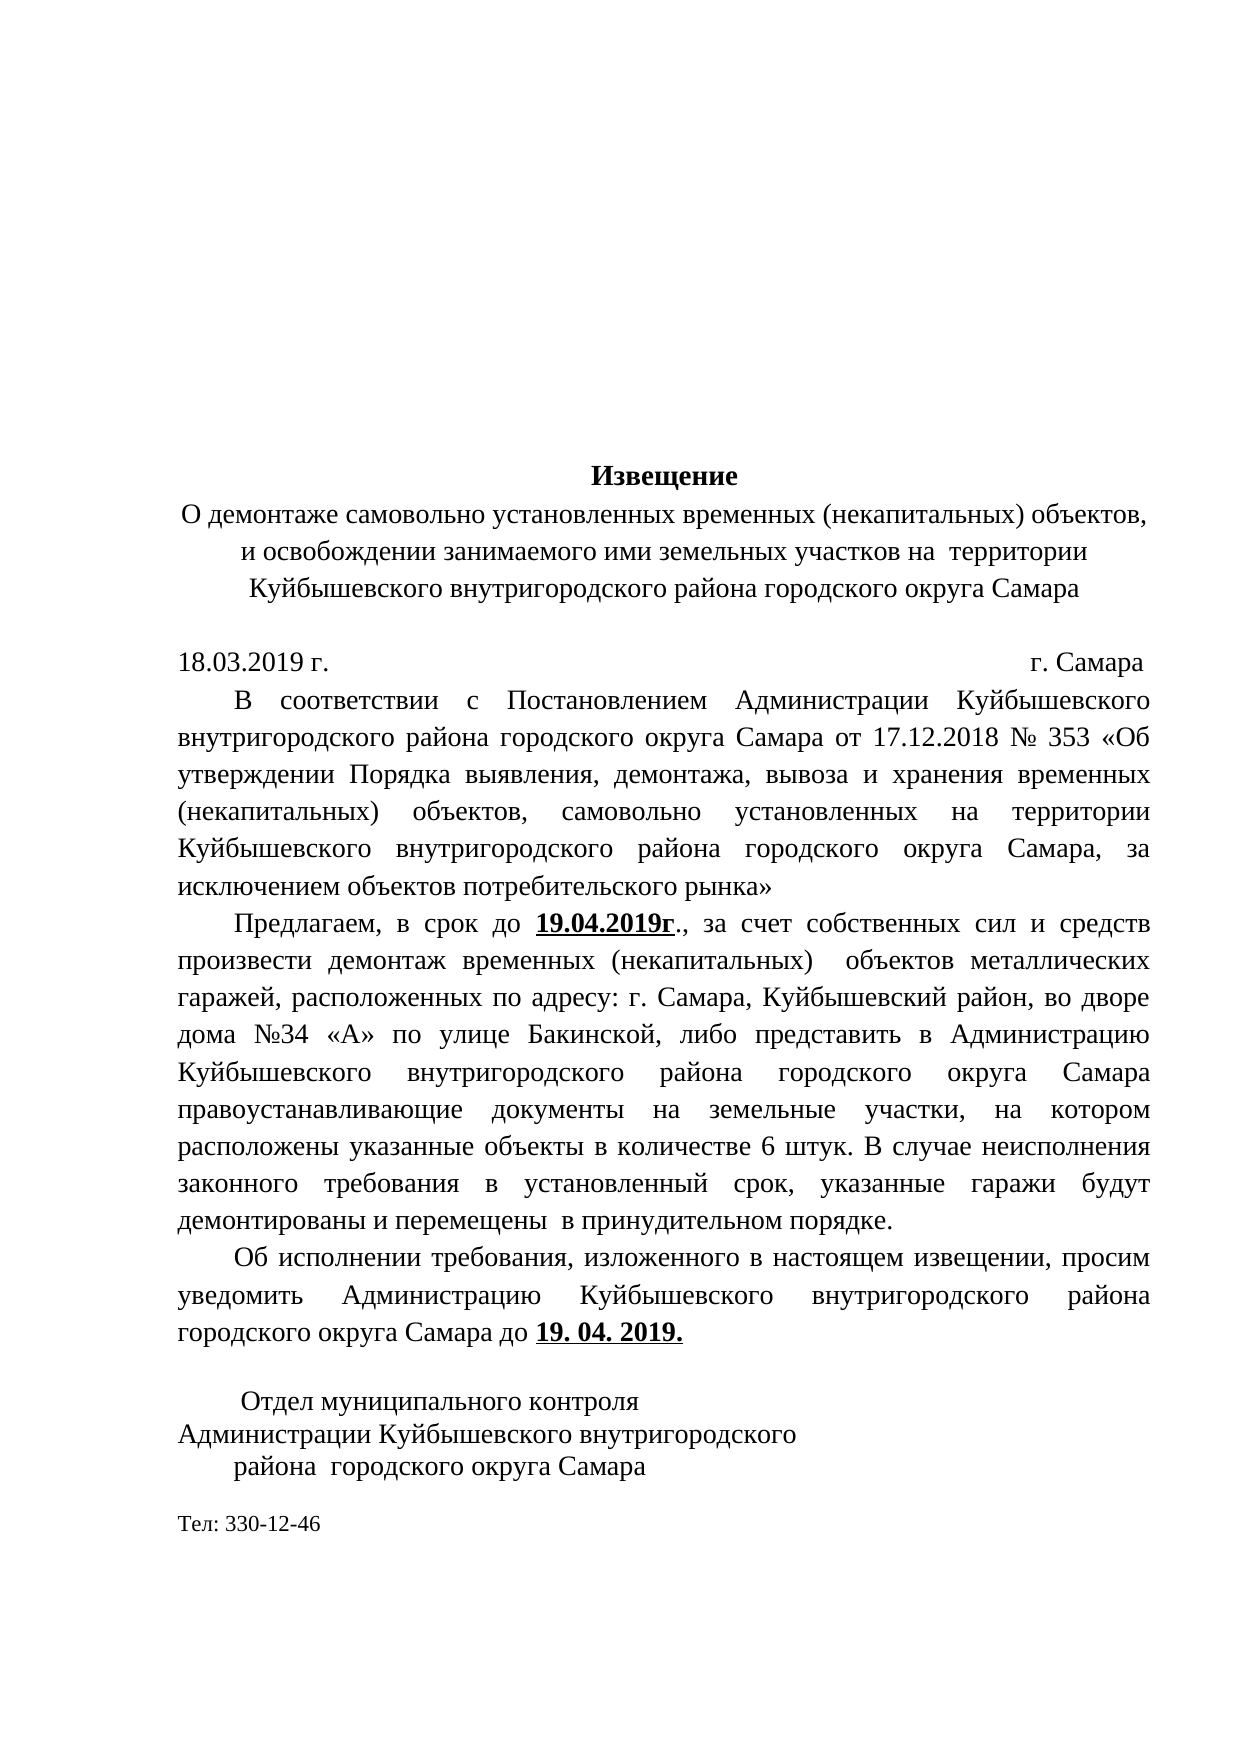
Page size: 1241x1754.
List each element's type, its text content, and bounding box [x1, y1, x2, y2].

text района городского округа Самара [177, 1449, 1152, 1482]
text Предлагаем, в срок до 19.04.2019г., за счет собственных сил и средств произвести демонтаж временных (некапитальных) объектов металлических гаражей, расположенных по адресу: г. Самара, Куйбышевский район, во дворе дома №34 «А» по улице Бакинской, либо представить в Администрацию Куйбышевского внутригородского района городского округа Самара правоустанавливающие документы на земельные участки, на котором расположены указанные объекты в количестве 6 штук. В случае неисполнения законного требования в установленный срок, указанные гаражи будут демонтированы и перемещены в принудительном порядке. [177, 906, 1152, 1236]
text О демонтаже самовольно установленных временных (некапитальных) объектов, и освобождении занимаемого ими земельных участков на территории Куйбышевского внутригородского района городского округа Самара [177, 497, 1152, 603]
text Тел: 330-12-46 [177, 1510, 1152, 1536]
text 18.03.2019 г. г. Самара [177, 646, 1152, 678]
text Администрации Куйбышевского внутригородского [177, 1417, 1152, 1449]
text Об исполнении требования, изложенного в настоящем извещении, просим уведомить Администрацию Куйбышевского внутригородского района городского округа Самара до 19. 04. 2019. [177, 1241, 1152, 1347]
text Отдел муниципального контроля [177, 1384, 1152, 1417]
text В соответствии с Постановлением Администрации Куйбышевского внутригородского района городского округа Самара от 17.12.2018 № 353 «Об утверждении Порядка выявления, демонтажа, вывоза и хранения временных (некапитальных) объектов, самовольно установленных на территории Куйбышевского внутригородского района городского округа Самара, за исключением объектов потребительского рынка» [177, 683, 1152, 901]
text Извещение [177, 458, 1152, 492]
